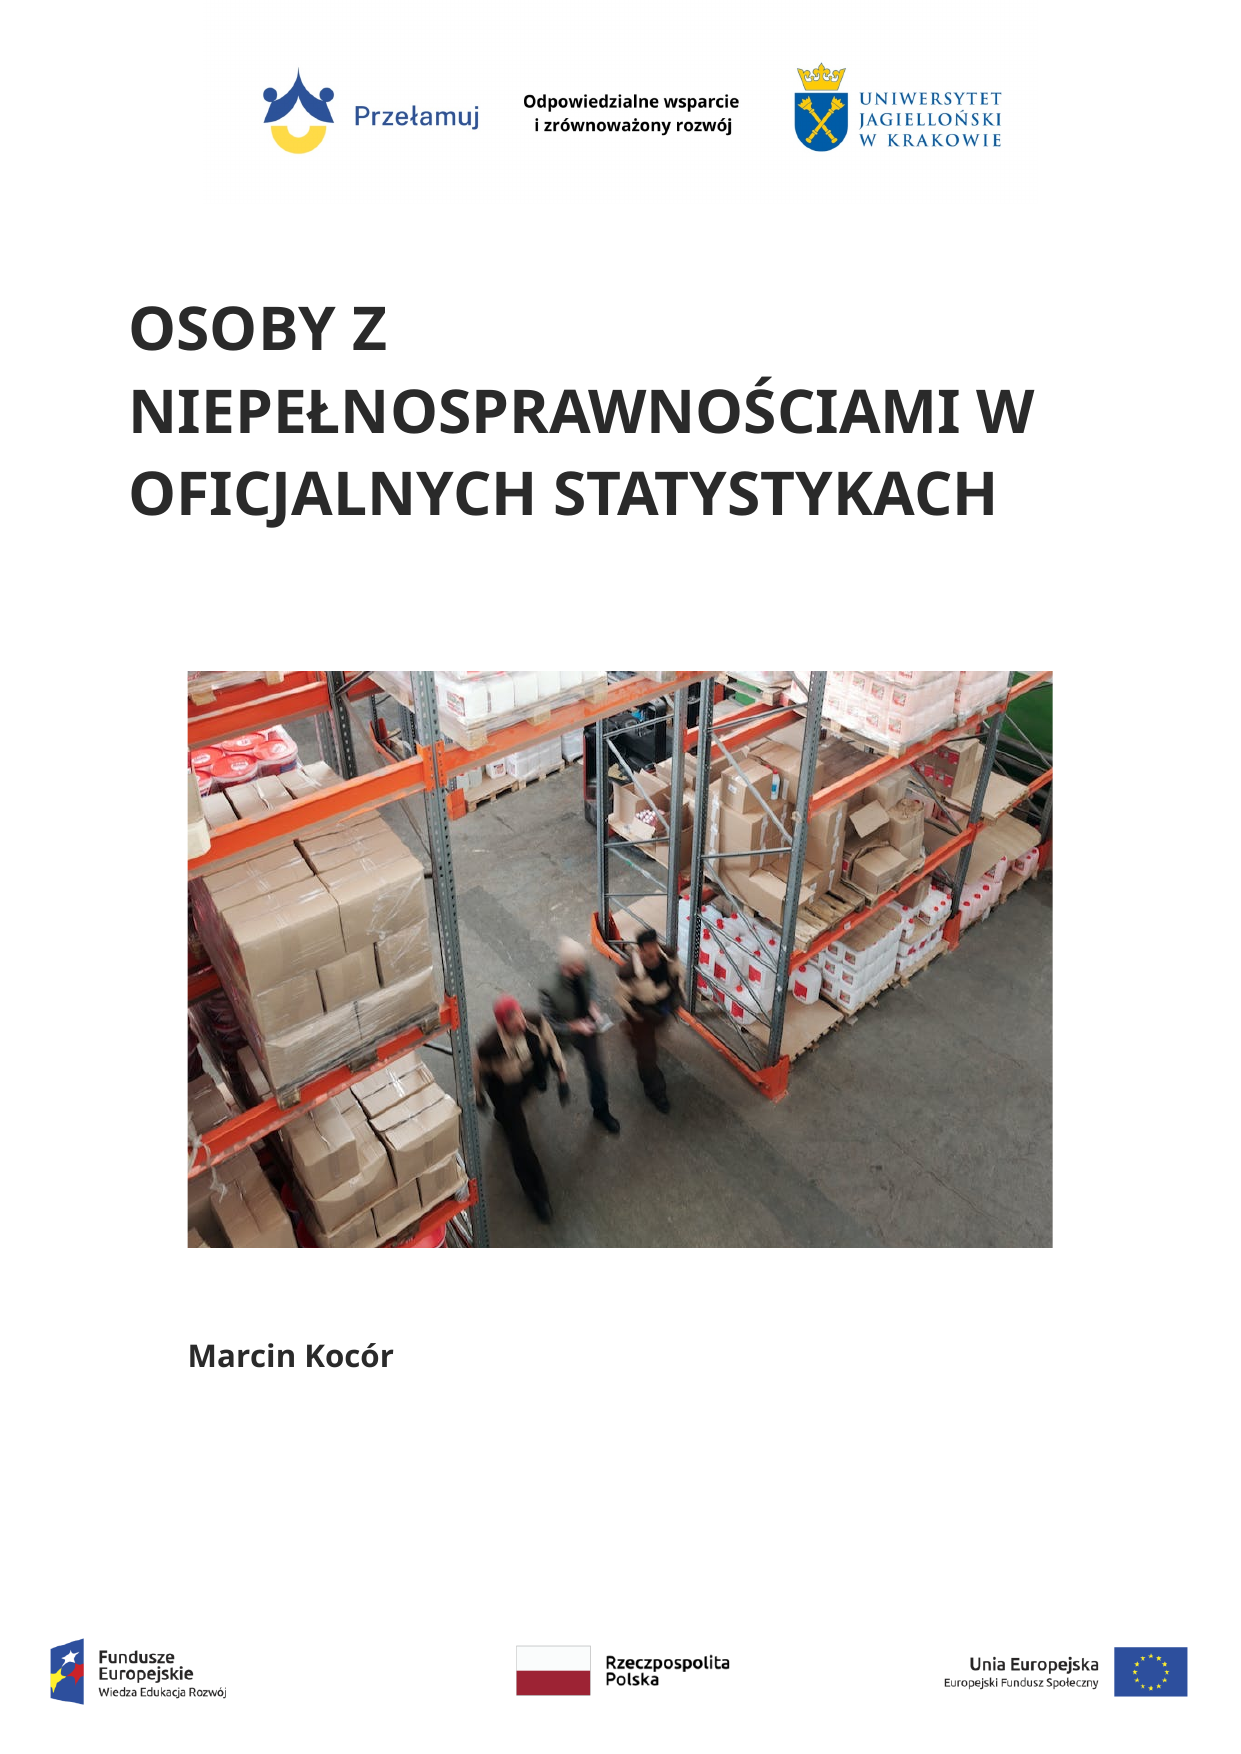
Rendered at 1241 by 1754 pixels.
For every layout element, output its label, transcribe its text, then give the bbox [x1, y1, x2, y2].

picture [442, 1618, 807, 1726]
title Osoby z niepełnosprawnościami w oficjalnych statystykach [128, 286, 1103, 533]
picture [881, 1617, 1213, 1725]
picture [187, 671, 1053, 1248]
picture [202, 0, 1038, 204]
text Marcin Kocór [187, 1334, 1053, 1376]
picture [25, 1617, 312, 1725]
